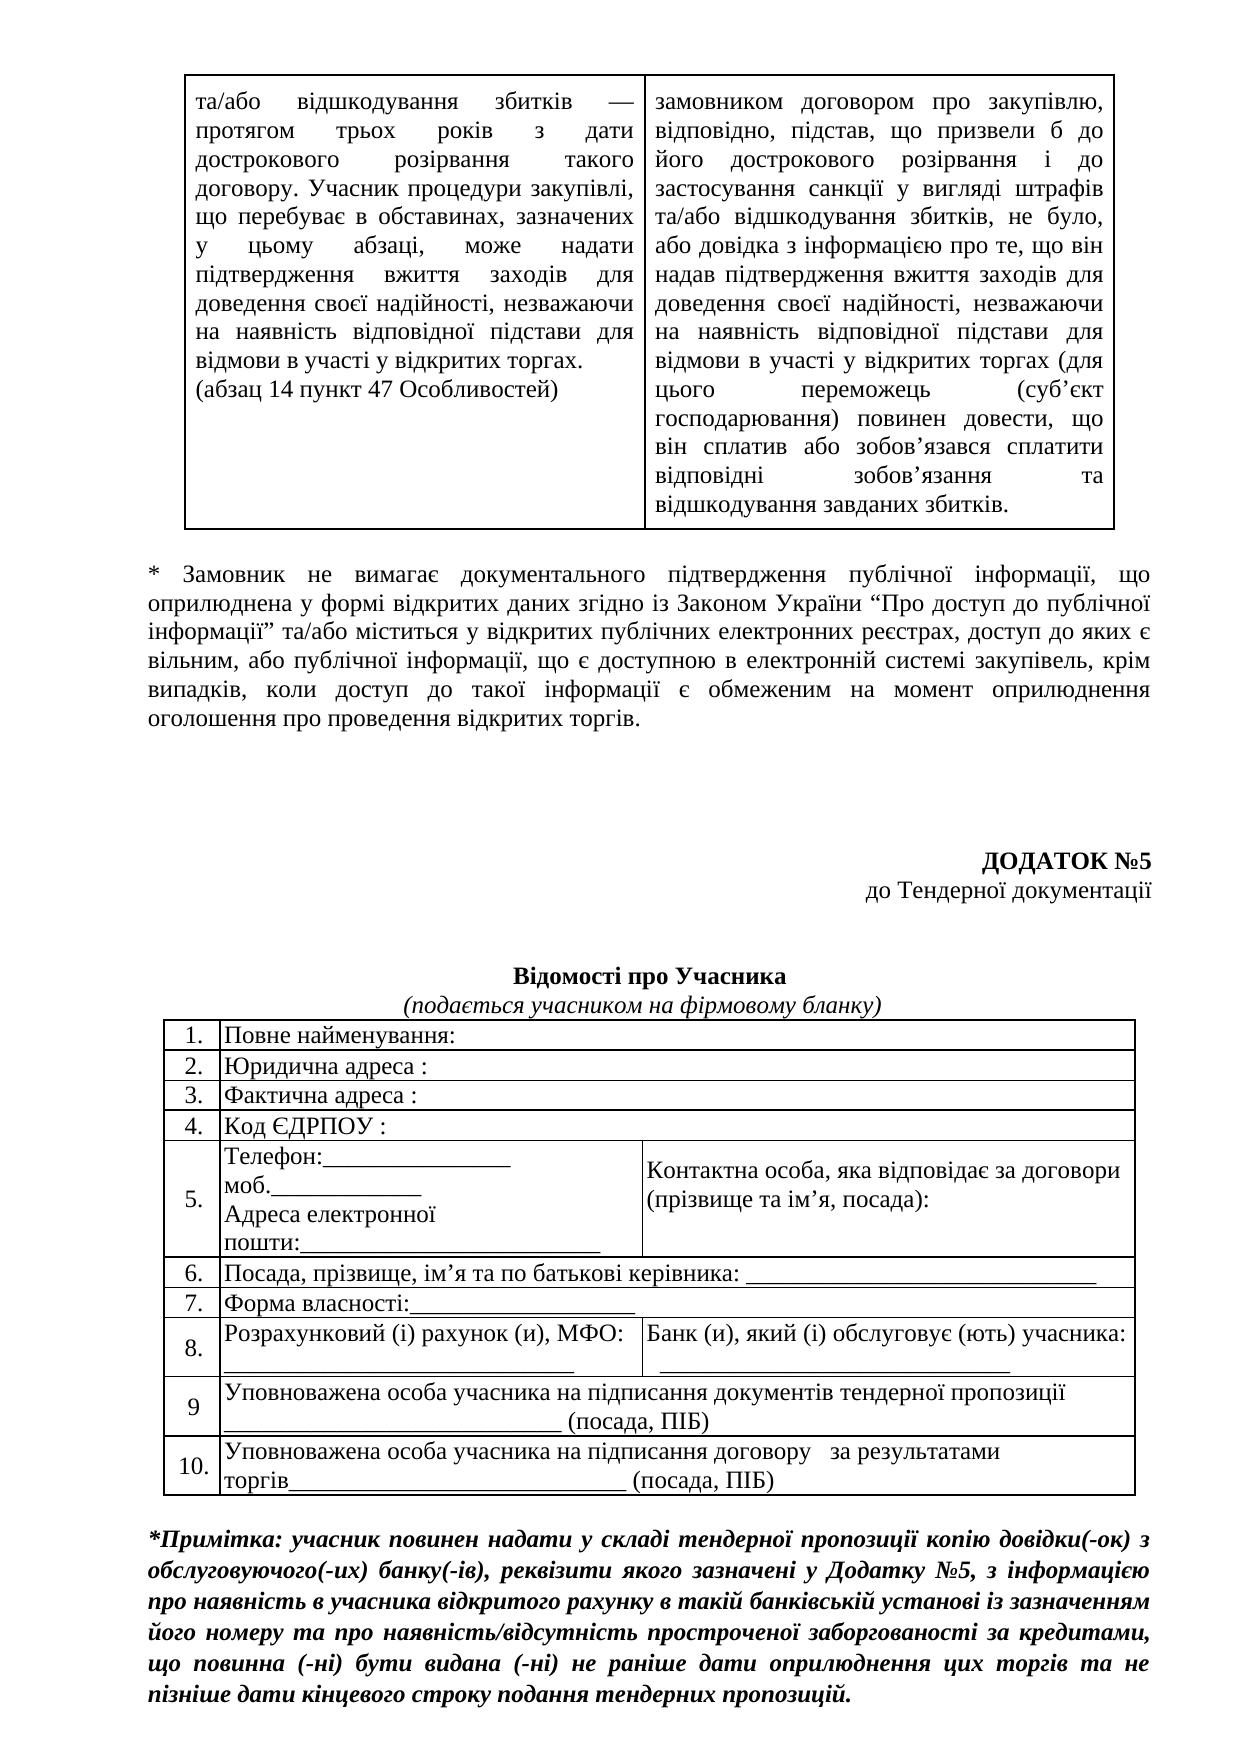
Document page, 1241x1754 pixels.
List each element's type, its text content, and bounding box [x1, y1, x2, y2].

text *Примітка: учасник повинен надати у складі тендерної пропозиції копію довідки(-ок) з обслуговуючого(-их) банку(-ів), реквізити якого зазначені у Додатку №5, з інформацією про наявність в учасника відкритого рахунку в такій банківській установі із зазначенням його номеру та про наявність/відсутність простроченої заборгованості за кредитами, що повинна (-ні) бути видана (-ні) не раніше дати оприлюднення цих торгів та не пізніше дати кінцевого строку подання тендерних пропозицій. [148, 1524, 1152, 1708]
text до Тендерної документації [148, 875, 1152, 904]
table_cell 6. [165, 1258, 219, 1286]
table_header Повне найменування: [221, 1021, 1134, 1049]
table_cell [646, 76, 1113, 528]
table_cell Форма власності:__________________ [221, 1288, 1134, 1317]
table_cell Фактична адреса : [221, 1081, 1134, 1109]
table_header 1. [165, 1021, 219, 1049]
table_cell Телефон:_______________ моб.____________ Адреса електронної пошти:________________________ [221, 1141, 642, 1256]
table_cell Уповноважена особа учасника на підписання договору за результатами торгів___________________________ (посада, ПІБ) [221, 1437, 1134, 1494]
text (подається учасником на фірмовому бланку) [148, 990, 1137, 1019]
table_cell Код ЄДРПОУ : [221, 1111, 1134, 1139]
table_cell Уповноважена особа учасника на підписання документів тендерної пропозиції ___________________________ (посада, ПІБ) [221, 1377, 1134, 1435]
table_cell 3. [165, 1081, 219, 1109]
table_cell Банк (и), який (і) обслуговує (ють) учасника: ____________________________ [643, 1318, 1134, 1376]
table_cell Розрахунковий (і) рахунок (и), МФО: ____________________________ [221, 1318, 642, 1376]
table_cell Контактна особа, яка відповідає за договори (прізвище та ім’я, посада): [643, 1141, 1134, 1256]
table_cell Юридична адреса : [221, 1051, 1134, 1079]
table_cell 2. [165, 1051, 219, 1079]
text ДОДАТОК №5 [148, 846, 1152, 875]
text Відомості про Учасника [148, 961, 1152, 990]
table_cell 10. [165, 1437, 219, 1494]
table_cell 9 [165, 1377, 219, 1435]
table_cell 5. [165, 1141, 219, 1256]
table_cell 7. [165, 1288, 219, 1317]
table_cell 8. [165, 1318, 219, 1376]
text * Замовник не вимагає документального підтвердження публічної інформації, що оприлюднена у формі відкритих даних згідно із Законом України “Про доступ до публічної інформації” та/або міститься у відкритих публічних електронних реєстрах, доступ до яких є вільним, або публічної інформації, що є доступною в електронній системі закупівель, крім випадків, коли доступ до такої інформації є обмеженим на момент оприлюднення оголошення про проведення відкритих торгів. [148, 559, 1152, 731]
table_cell Посада, прізвище, ім’я та по батькові керівника: ____________________________ [221, 1258, 1134, 1286]
table_cell 4. [165, 1111, 219, 1139]
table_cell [186, 76, 644, 528]
